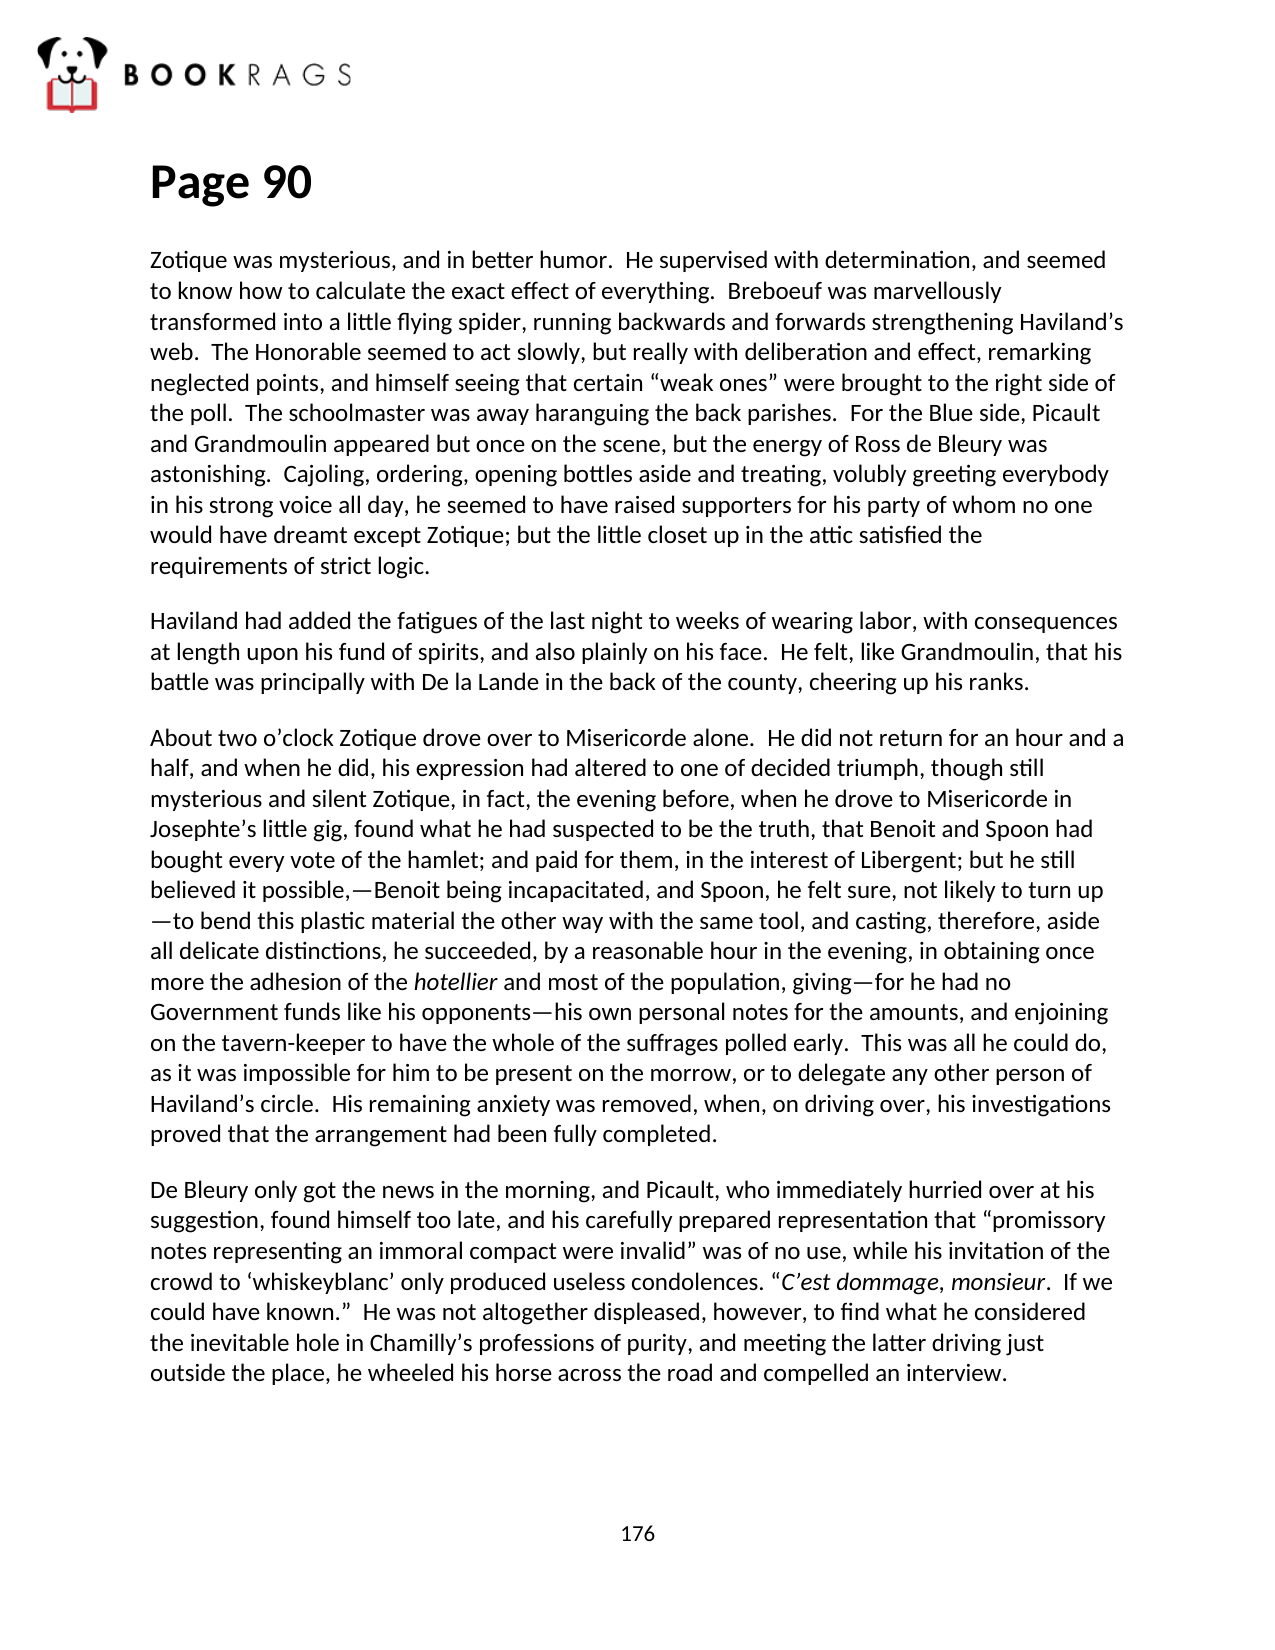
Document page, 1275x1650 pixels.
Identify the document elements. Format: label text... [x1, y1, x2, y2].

picture [37, 37, 351, 113]
text De Bleury only got the news in the morning, and Picault, who immediately hurried over at his suggestion, found himself too late, and his carefully prepared representation that “promissory notes representing an immoral compact were invalid” was of no use, while his invitation of the crowd to ‘whiskeyblanc’ only produced useless condolences. “C’est dommage, monsieur. If we could have known.” He was not altogether displeased, however, to find what he considered the inevitable hole in Chamilly’s professions of purity, and meeting the latter driving just outside the place, he wheeled his horse across the road and compelled an interview. [150, 1174, 1125, 1388]
text Page 90 [150, 150, 1125, 211]
text Zotique was mysterious, and in better humor. He supervised with determination, and seemed to know how to calculate the exact effect of everything. Breboeuf was marvellously transformed into a little flying spider, running backwards and forwards strengthening Haviland’s web. The Honorable seemed to act slowly, but really with deliberation and effect, remarking neglected points, and himself seeing that certain “weak ones” were brought to the right side of the poll. The schoolmaster was away haranguing the back parishes. For the Blue side, Picault and Grandmoulin appeared but once on the scene, but the energy of Ross de Bleury was astonishing. Cajoling, ordering, opening bottles aside and treating, volubly greeting everybody in his strong voice all day, he seemed to have raised supporters for his party of whom no one would have dreamt except Zotique; but the little closet up in the attic satisfied the requirements of strict logic. [150, 244, 1125, 580]
text About two o’clock Zotique drove over to Misericorde alone. He did not return for an hour and a half, and when he did, his expression had altered to one of decided triumph, though still mysterious and silent Zotique, in fact, the evening before, when he drove to Misericorde in Josephte’s little gig, found what he had suspected to be the truth, that Benoit and Spoon had bought every vote of the hamlet; and paid for them, in the interest of Libergent; but he still believed it possible,—­Benoit being incapacitated, and Spoon, he felt sure, not likely to turn up—­to bend this plastic material the other way with the same tool, and casting, therefore, aside all delicate distinctions, he succeeded, by a reasonable hour in the evening, in obtaining once more the adhesion of the hotellier and most of the population, giving—­for he had no Government funds like his opponents—­his own personal notes for the amounts, and enjoining on the tavern-keeper to have the whole of the suffrages polled early. This was all he could do, as it was impossible for him to be present on the morrow, or to delegate any other person of Haviland’s circle. His remaining anxiety was removed, when, on driving over, his investigations proved that the arrangement had been fully completed. [150, 722, 1125, 1149]
text Haviland had added the fatigues of the last night to weeks of wearing labor, with consequences at length upon his fund of spirits, and also plainly on his face. He felt, like Grandmoulin, that his battle was principally with De la Lande in the back of the county, cheering up his ranks. [150, 605, 1125, 697]
